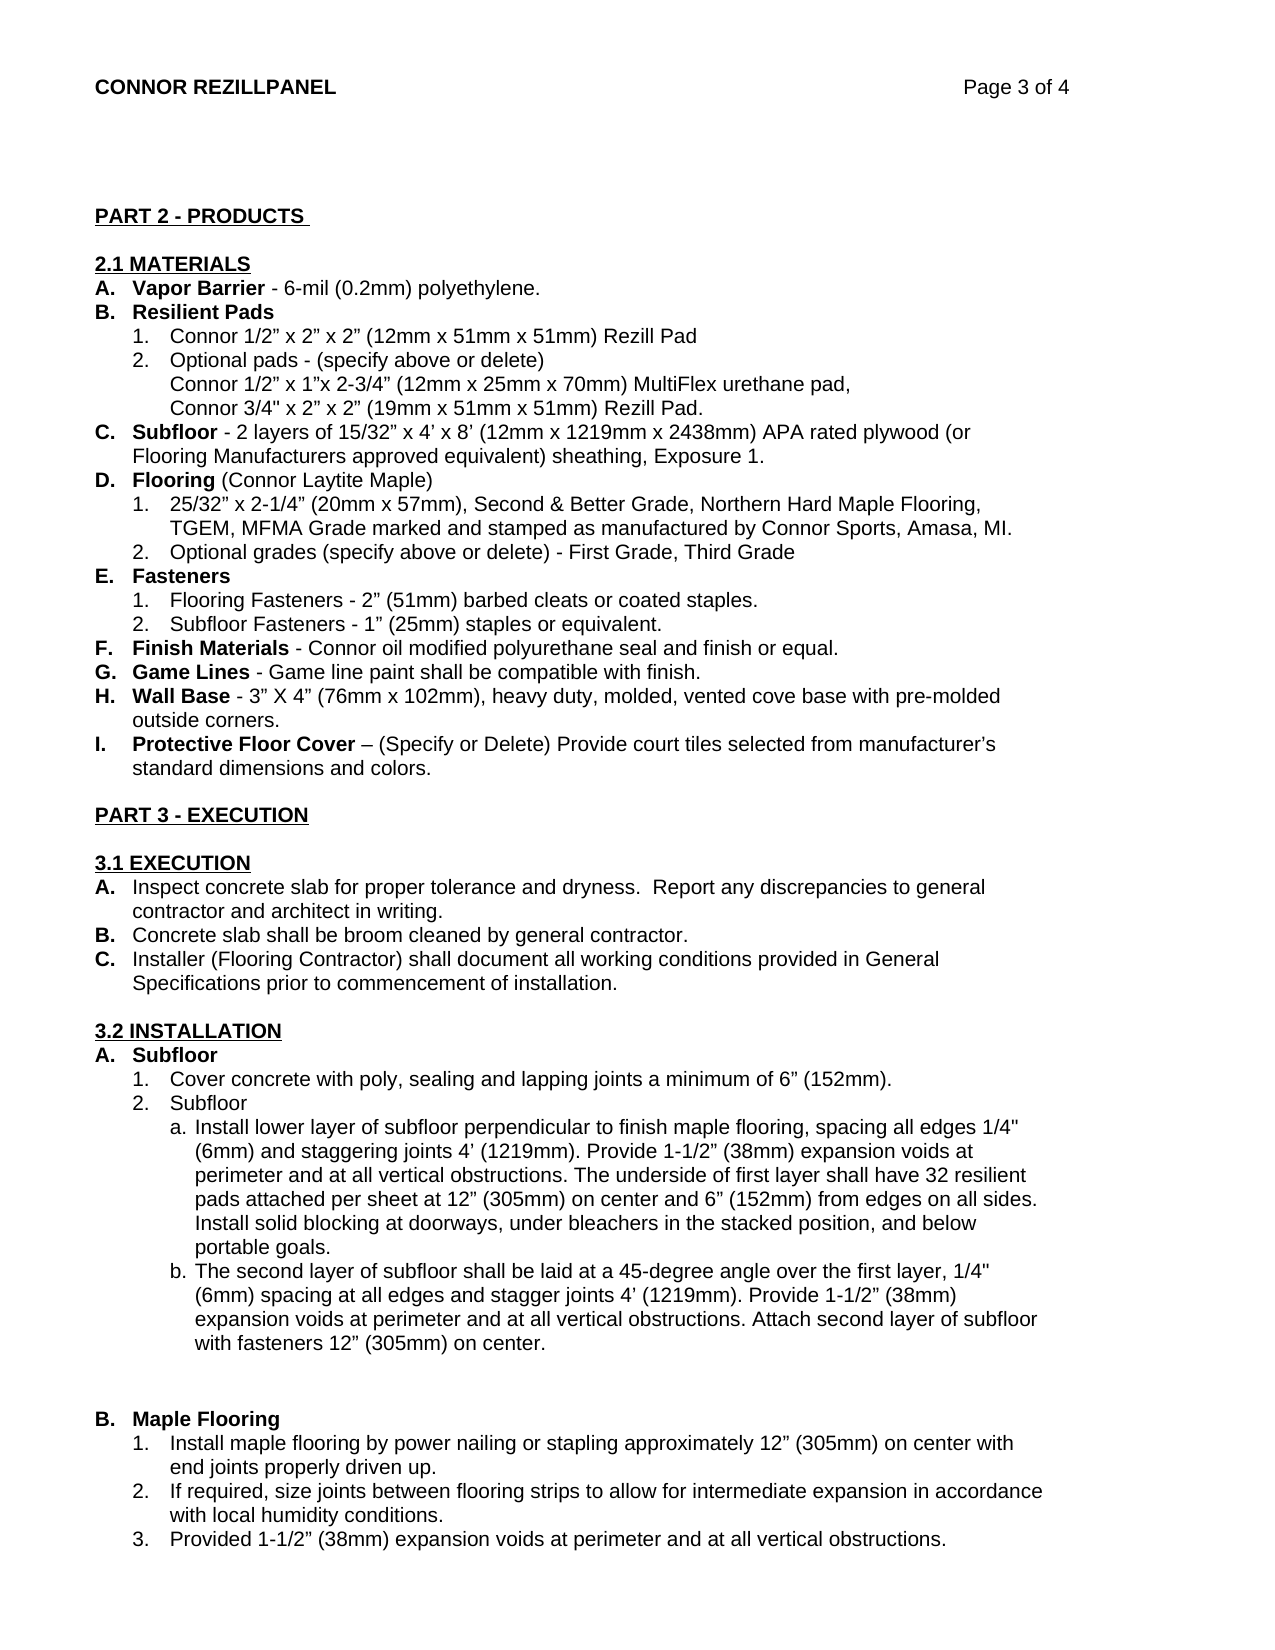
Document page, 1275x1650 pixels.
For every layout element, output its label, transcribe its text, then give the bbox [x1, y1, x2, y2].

text 2.1 MATERIALS [94, 252, 1050, 276]
list Inspect concrete slab for proper tolerance and dryness. Report any discrepancies to general contractor and architect in writing. [94, 875, 1050, 923]
text I. Protective Floor Cover – (Specify or Delete) Provide court tiles selected from manufacturer’s standard dimensions and colors. [94, 731, 1050, 779]
list Installer (Flooring Contractor) shall document all working conditions provided in General Specifications prior to commencement of installation. [94, 947, 1050, 995]
text H. Wall Base - 3” X 4” (76mm x 102mm), heavy duty, molded, vented cove base with pre-molded outside corners. [94, 683, 1050, 731]
list Fasteners [94, 564, 1050, 588]
text PART 2 - PRODUCTS [94, 204, 1050, 228]
list Concrete slab shall be broom cleaned by general contractor. [94, 923, 1050, 947]
text A. Vapor Barrier - 6-mil (0.2mm) polyethylene. [94, 276, 1050, 300]
text 1. Flooring Fasteners - 2” (51mm) barbed cleats or coated staples. [94, 588, 1050, 612]
list The second layer of subfloor shall be laid at a 45-degree angle over the first layer, 1/4" (6mm) spacing at all edges and stagger joints 4’ (1219mm). Provide 1-1/2” (38mm) expansion voids at perimeter and at all vertical obstructions. Attach second layer of subfloor with fasteners 12” (305mm) on center. [169, 1258, 1050, 1354]
text B. Resilient Pads [94, 300, 1050, 324]
text 2. Subfloor Fasteners - 1” (25mm) staples or equivalent. [94, 612, 1050, 636]
list Install lower layer of subfloor perpendicular to finish maple flooring, spacing all edges 1/4" (6mm) and staggering joints 4’ (1219mm). Provide 1-1/2” (38mm) expansion voids at perimeter and at all vertical obstructions. The underside of first layer shall have 32 resilient pads attached per sheet at 12” (305mm) on center and 6” (152mm) from edges on all sides. Install solid blocking at doorways, under bleachers in the stacked position, and below portable goals. [169, 1115, 1050, 1258]
text G. Game Lines - Game line paint shall be compatible with finish. [94, 659, 1050, 683]
text 3.2 INSTALLATION [94, 1019, 1050, 1043]
text 2. Optional grades (specify above or delete) - First Grade, Third Grade [132, 540, 1050, 564]
list Provided 1-1/2” (38mm) expansion voids at perimeter and at all vertical obstructions. [132, 1527, 1050, 1551]
text Connor 1/2” x 1”x 2-3/4” (12mm x 25mm x 70mm) MultiFlex urethane pad, [94, 372, 1050, 396]
list Install maple flooring by power nailing or stapling approximately 12” (305mm) on center with end joints properly driven up. [132, 1431, 1050, 1479]
text 1. Connor 1/2” x 2” x 2” (12mm x 51mm x 51mm) Rezill Pad [94, 324, 1050, 348]
list If required, size joints between flooring strips to allow for intermediate expansion in accordance with local humidity conditions. [132, 1479, 1050, 1527]
subtitle A. Subfloor [94, 1043, 1050, 1067]
text Connor 3/4" x 2” x 2” (19mm x 51mm x 51mm) Rezill Pad. [94, 396, 1050, 420]
text 2. Optional pads - (specify above or delete) [94, 348, 1050, 372]
text PART 3 - EXECUTION [94, 803, 1050, 827]
text F. Finish Materials - Connor oil modified polyurethane seal and finish or equal. [94, 636, 1050, 659]
text 1. Cover concrete with poly, sealing and lapping joints a minimum of 6” (152mm). [94, 1067, 1050, 1091]
text 2. Subfloor [94, 1091, 1050, 1115]
subtitle B. Maple Flooring [94, 1407, 1050, 1431]
text 1. 25/32” x 2-1/4” (20mm x 57mm), Second & Better Grade, Northern Hard Maple Flooring, TGEM, MFMA Grade marked and stamped as manufactured by Connor Sports, Amasa, MI. [132, 492, 1050, 540]
text 3.1 EXECUTION [94, 851, 1050, 875]
text D. Flooring (Connor Laytite Maple) [94, 468, 1050, 492]
text C. Subfloor - 2 layers of 15/32” x 4’ x 8’ (12mm x 1219mm x 2438mm) APA rated plywood (or Flooring Manufacturers approved equivalent) sheathing, Exposure 1. [94, 420, 1050, 468]
